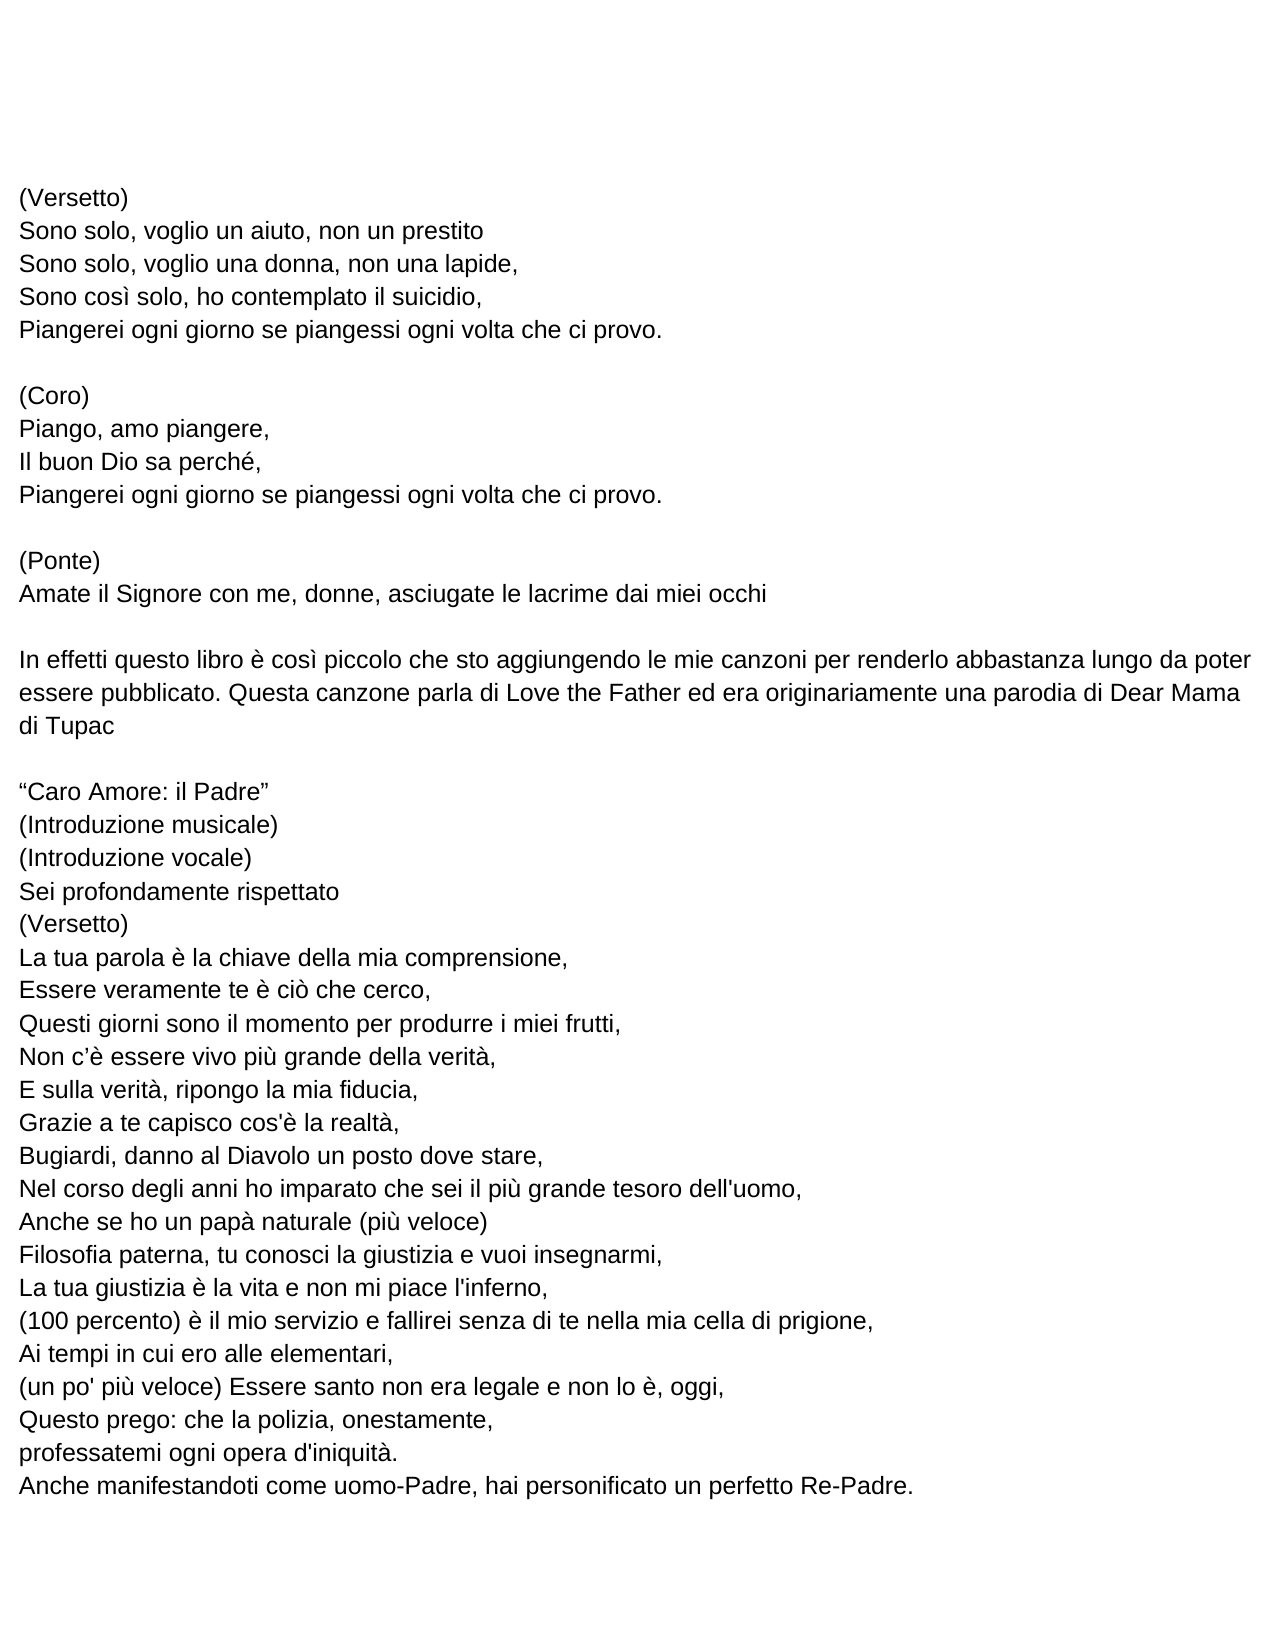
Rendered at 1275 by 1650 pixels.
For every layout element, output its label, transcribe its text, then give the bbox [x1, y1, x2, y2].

text Amate il Signore con me, donne, asciugate le lacrime dai miei occhi [19, 579, 1256, 608]
text (Versetto) [19, 183, 1256, 212]
text professatemi ogni opera d'iniquità. [19, 1438, 1256, 1467]
text (un po' più veloce) Essere santo non era legale e non lo è, oggi, [19, 1372, 1256, 1401]
text Essere veramente te è ciò che cerco, [19, 976, 1256, 1004]
text Piango, amo piangere, [19, 414, 1256, 443]
text (100 percento) è il mio servizio e fallirei senza di te nella mia cella di prigione, [19, 1306, 1256, 1334]
text Sono così solo, ho contemplato il suicidio, [19, 282, 1256, 311]
text (Introduzione musicale) [19, 810, 1256, 839]
text Bugiardi, danno al Diavolo un posto dove stare, [19, 1141, 1256, 1169]
text (Versetto) [19, 909, 1256, 938]
text E sulla verità, ripongo la mia fiducia, [19, 1074, 1256, 1103]
text Il buon Dio sa perché, [19, 447, 1256, 476]
text “Caro Amore: il Padre” [19, 777, 1256, 806]
text Filosofia paterna, tu conosci la giustizia e vuoi insegnarmi, [19, 1240, 1256, 1268]
text La tua parola è la chiave della mia comprensione, [19, 942, 1256, 971]
text (Introduzione vocale) [19, 843, 1256, 872]
text In effetti questo libro è così piccolo che sto aggiungendo le mie canzoni per renderlo abbastanza lungo da poter essere pubblicato. Questa canzone parla di Love the Father ed era originariamente una parodia di Dear Mama di Tupac [19, 645, 1256, 740]
text Questi giorni sono il momento per produrre i miei frutti, [19, 1008, 1256, 1037]
text Sono solo, voglio una donna, non una lapide, [19, 249, 1256, 278]
text Anche se ho un papà naturale (più veloce) [19, 1207, 1256, 1235]
text Non c’è essere vivo più grande della verità, [19, 1042, 1256, 1070]
text Ai tempi in cui ero alle elementari, [19, 1339, 1256, 1367]
text (Ponte) [19, 546, 1256, 575]
text La tua giustizia è la vita e non mi piace l'inferno, [19, 1273, 1256, 1301]
text Questo prego: che la polizia, onestamente, [19, 1405, 1256, 1433]
text (Coro) [19, 381, 1256, 410]
text Sei profondamente rispettato [19, 876, 1256, 905]
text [19, 315, 1256, 344]
text Grazie a te capisco cos'è la realtà, [19, 1108, 1256, 1136]
text Piangerei ogni giorno se piangessi ogni volta che ci provo. [19, 480, 1256, 509]
text Anche manifestandoti come uomo-Padre, hai personificato un perfetto Re-Padre. [19, 1471, 1256, 1499]
text Sono solo, voglio un aiuto, non un prestito [19, 216, 1256, 245]
text Nel corso degli anni ho imparato che sei il più grande tesoro dell'uomo, [19, 1174, 1256, 1202]
